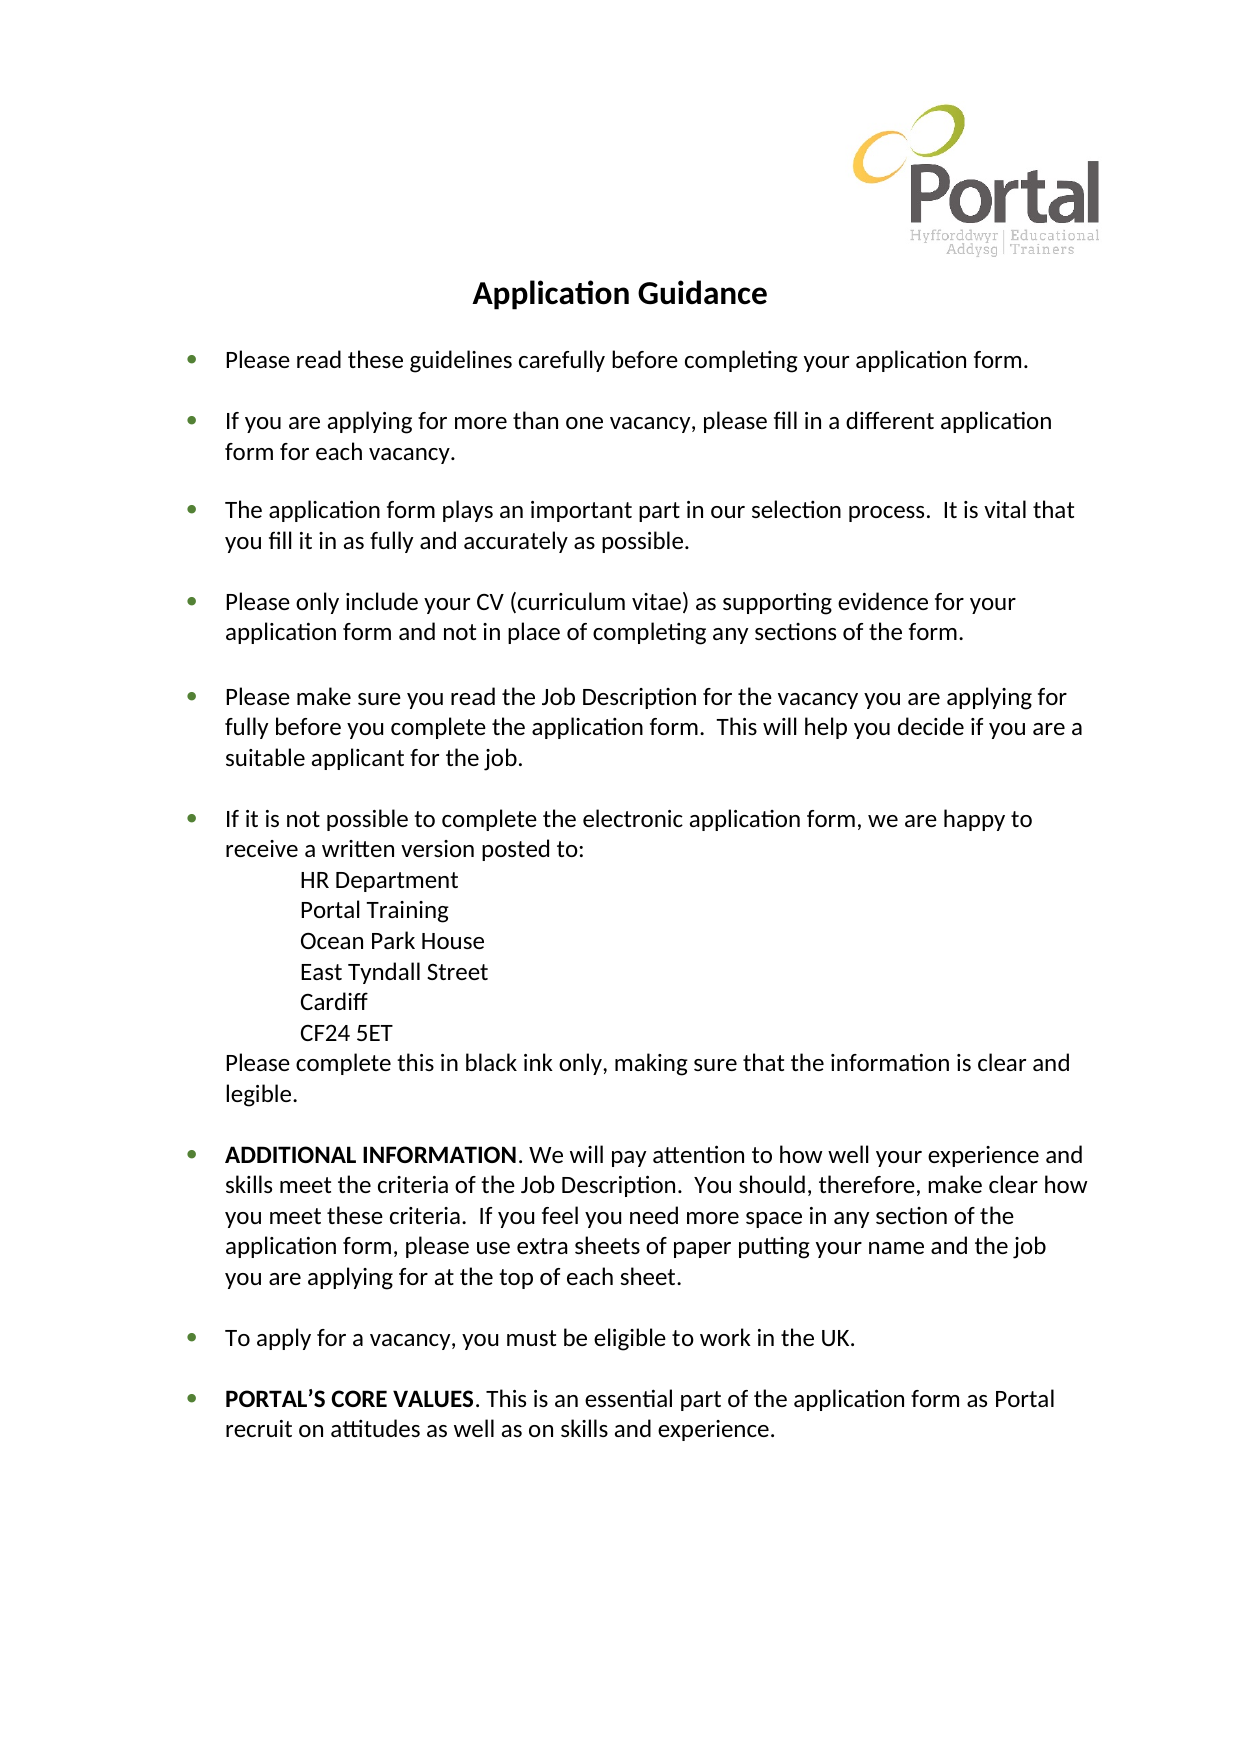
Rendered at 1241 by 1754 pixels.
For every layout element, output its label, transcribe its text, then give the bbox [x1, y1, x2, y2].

list Please only include your CV (curriculum vitae) as supporting evidence for your application form and not in place of completing any sections of the form. [187, 586, 1090, 647]
text HR Department [300, 864, 1090, 894]
text CF24 5ET [300, 1017, 1090, 1047]
text Portal Training [300, 894, 1090, 925]
list The application form plays an important part in our selection process. It is vital that you fill it in as fully and accurately as possible. [187, 494, 1090, 555]
text Please complete this in black ink only, making sure that the information is clear and legible. [225, 1047, 1090, 1108]
list Please read these guidelines carefully before completing your application form. [187, 344, 1090, 375]
text Cardiff [300, 986, 1090, 1017]
list If you are applying for more than one vacancy, please fill in a different application form for each vacancy. [187, 405, 1090, 466]
picture [845, 101, 1103, 260]
text Application Guidance [150, 272, 1090, 313]
list To apply for a vacancy, you must be eligible to work in the UK. [187, 1322, 1090, 1352]
list If it is not possible to complete the electronic application form, we are happy to receive a written version posted to: [187, 803, 1090, 864]
list PORTAL’S CORE VALUES. This is an essential part of the application form as Portal recruit on attitudes as well as on skills and experience. [187, 1383, 1090, 1444]
text East Tyndall Street [300, 956, 1090, 986]
text Ocean Park House [300, 925, 1090, 956]
list ADDITIONAL INFORMATION. We will pay attention to how well your experience and skills meet the criteria of the Job Description. You should, therefore, make clear how you meet these criteria. If you feel you need more space in any section of the application form, please use extra sheets of paper putting your name and the job you are applying for at the top of each sheet. [187, 1139, 1090, 1291]
list Please make sure you read the Job Description for the vacancy you are applying for fully before you complete the application form. This will help you decide if you are a suitable applicant for the job. [187, 681, 1090, 772]
